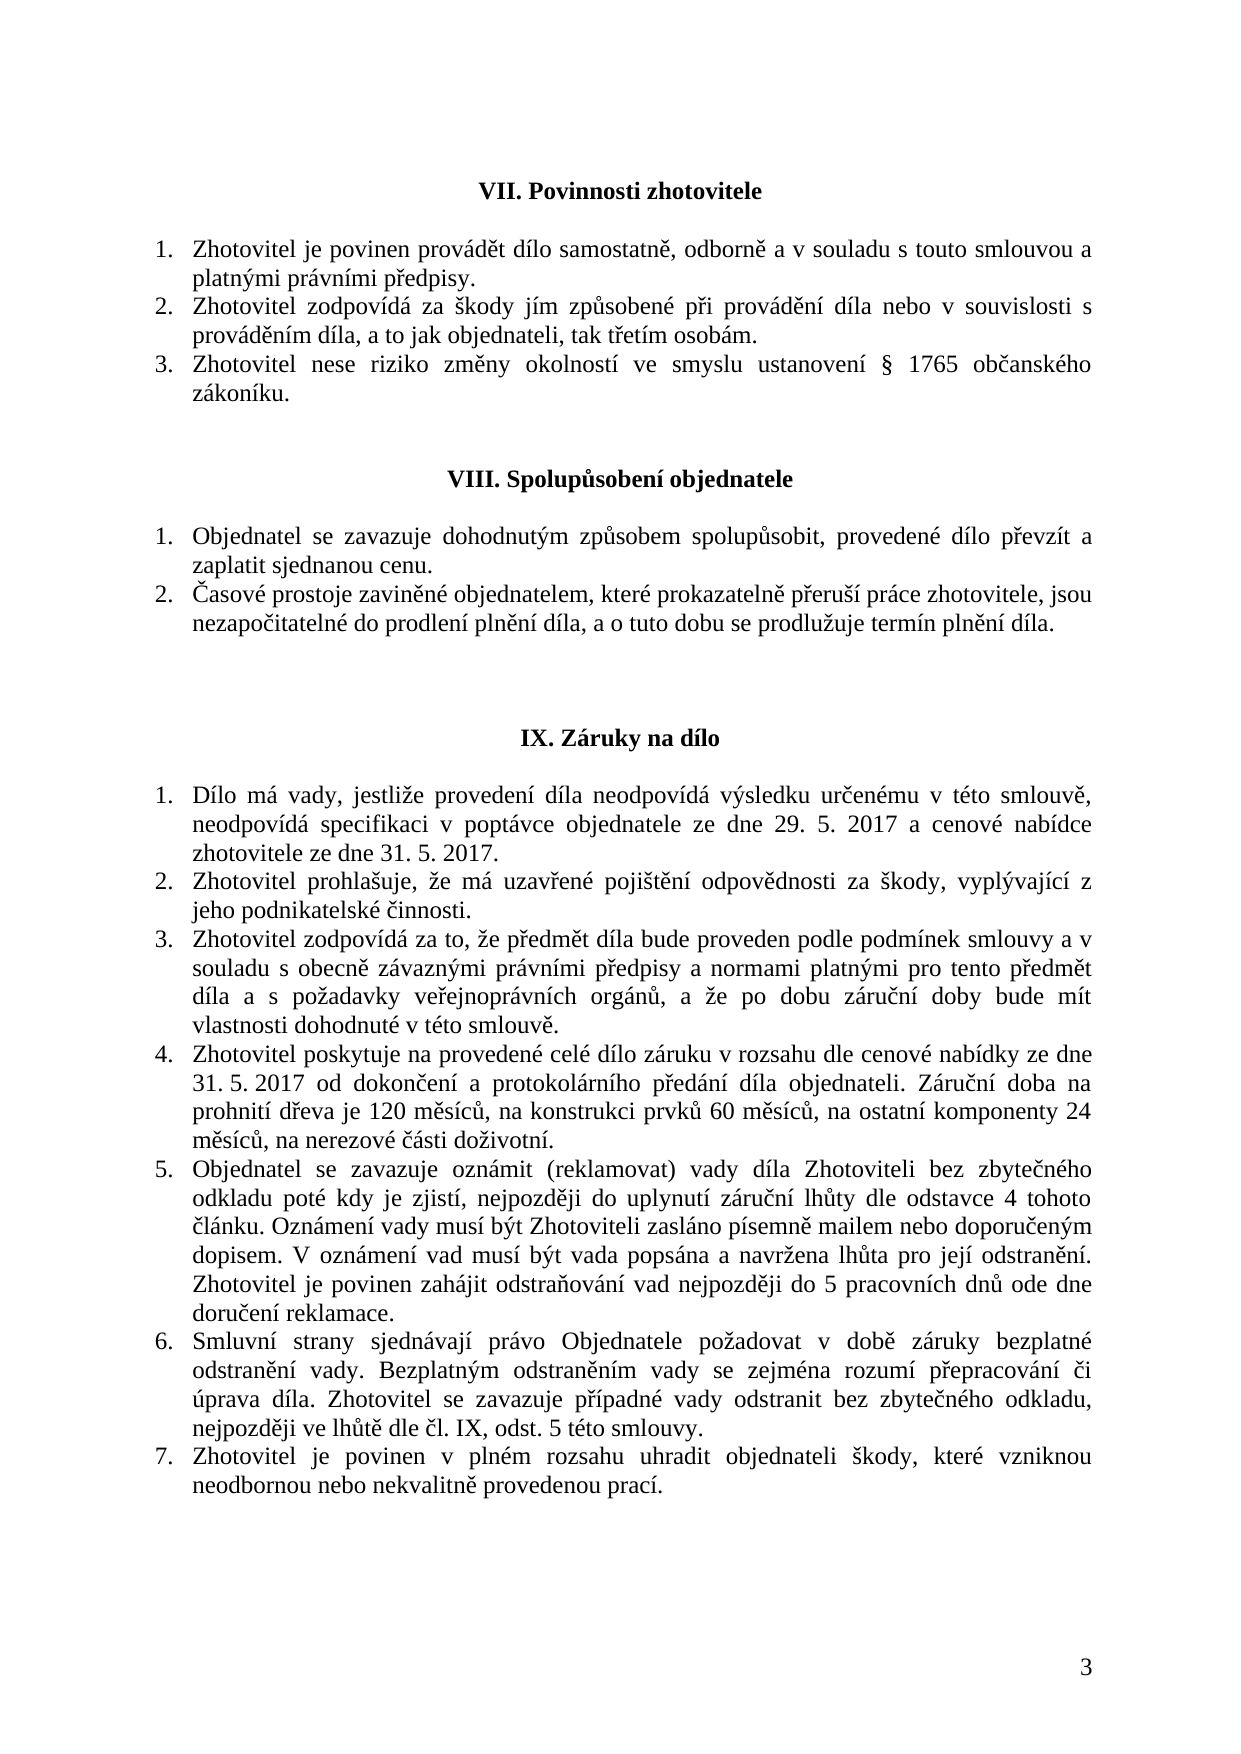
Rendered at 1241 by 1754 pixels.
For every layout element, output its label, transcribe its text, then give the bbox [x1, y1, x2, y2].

list Zhotovitel je povinen provádět dílo samostatně, odborně a v souladu s touto smlouvou a platnými právními předpisy. [154, 234, 1093, 291]
list Smluvní strany sjednávají právo Objednatele požadovat v době záruky bezplatné odstranění vady. Bezplatným odstraněním vady se zejména rozumí přepracování či úprava díla. Zhotovitel se zavazuje případné vady odstranit bez zbytečného odkladu, nejpozději ve lhůtě dle čl. IX, odst. 5 této smlouvy. [154, 1326, 1093, 1441]
text IX. Záruky na dílo [148, 723, 1093, 751]
list Časové prostoje zaviněné objednatelem, které prokazatelně přeruší práce zhotovitele, jsou nezapočitatelné do prodlení plnění díla, a o tuto dobu se prodlužuje termín plnění díla. [154, 579, 1093, 636]
list Zhotovitel poskytuje na provedené celé dílo záruku v rozsahu dle cenové nabídky ze dne 31. 5. 2017 od dokončení a protokolárního předání díla objednateli. Záruční doba na prohnití dřeva je 120 měsíců, na konstrukci prvků 60 měsíců, na ostatní komponenty 24 měsíců, na nerezové části doživotní. [154, 1039, 1093, 1154]
list Zhotovitel je povinen v plném rozsahu uhradit objednateli škody, které vzniknou neodbornou nebo nekvalitně provedenou prací. [154, 1441, 1093, 1499]
list Zhotovitel zodpovídá za škody jím způsobené při provádění díla nebo v souvislosti s prováděním díla, a to jak objednateli, tak třetím osobám. [154, 291, 1093, 349]
text VII. Povinnosti zhotovitele [148, 176, 1093, 205]
list Objednatel se zavazuje oznámit (reklamovat) vady díla Zhotoviteli bez zbytečného odkladu poté kdy je zjistí, nejpozději do uplynutí záruční lhůty dle odstavce 4 tohoto článku. Oznámení vady musí být Zhotoviteli zasláno písemně mailem nebo doporučeným dopisem. V oznámení vad musí být vada popsána a navržena lhůta pro její odstranění. Zhotovitel je povinen zahájit odstraňování vad nejpozději do 5 pracovních dnů ode dne doručení reklamace. [154, 1154, 1093, 1326]
text VIII. Spolupůsobení objednatele [148, 464, 1093, 493]
list Zhotovitel prohlašuje, že má uzavřené pojištění odpovědnosti za škody, vyplývající z jeho podnikatelské činnosti. [154, 866, 1093, 924]
list Dílo má vady, jestliže provedení díla neodpovídá výsledku určenému v této smlouvě, neodpovídá specifikaci v poptávce objednatele ze dne 29. 5. 2017 a cenové nabídce zhotovitele ze dne 31. 5. 2017. [154, 780, 1093, 866]
list Zhotovitel nese riziko změny okolností ve smyslu ustanovení § 1765 občanského zákoníku. [154, 349, 1093, 406]
list Zhotovitel zodpovídá za to, že předmět díla bude proveden podle podmínek smlouvy a v souladu s obecně závaznými právními předpisy a normami platnými pro tento předmět díla a s požadavky veřejnoprávních orgánů, a že po dobu záruční doby bude mít vlastnosti dohodnuté v této smlouvě. [154, 924, 1093, 1039]
list Objednatel se zavazuje dohodnutým způsobem spolupůsobit, provedené dílo převzít a zaplatit sjednanou cenu. [154, 521, 1093, 579]
